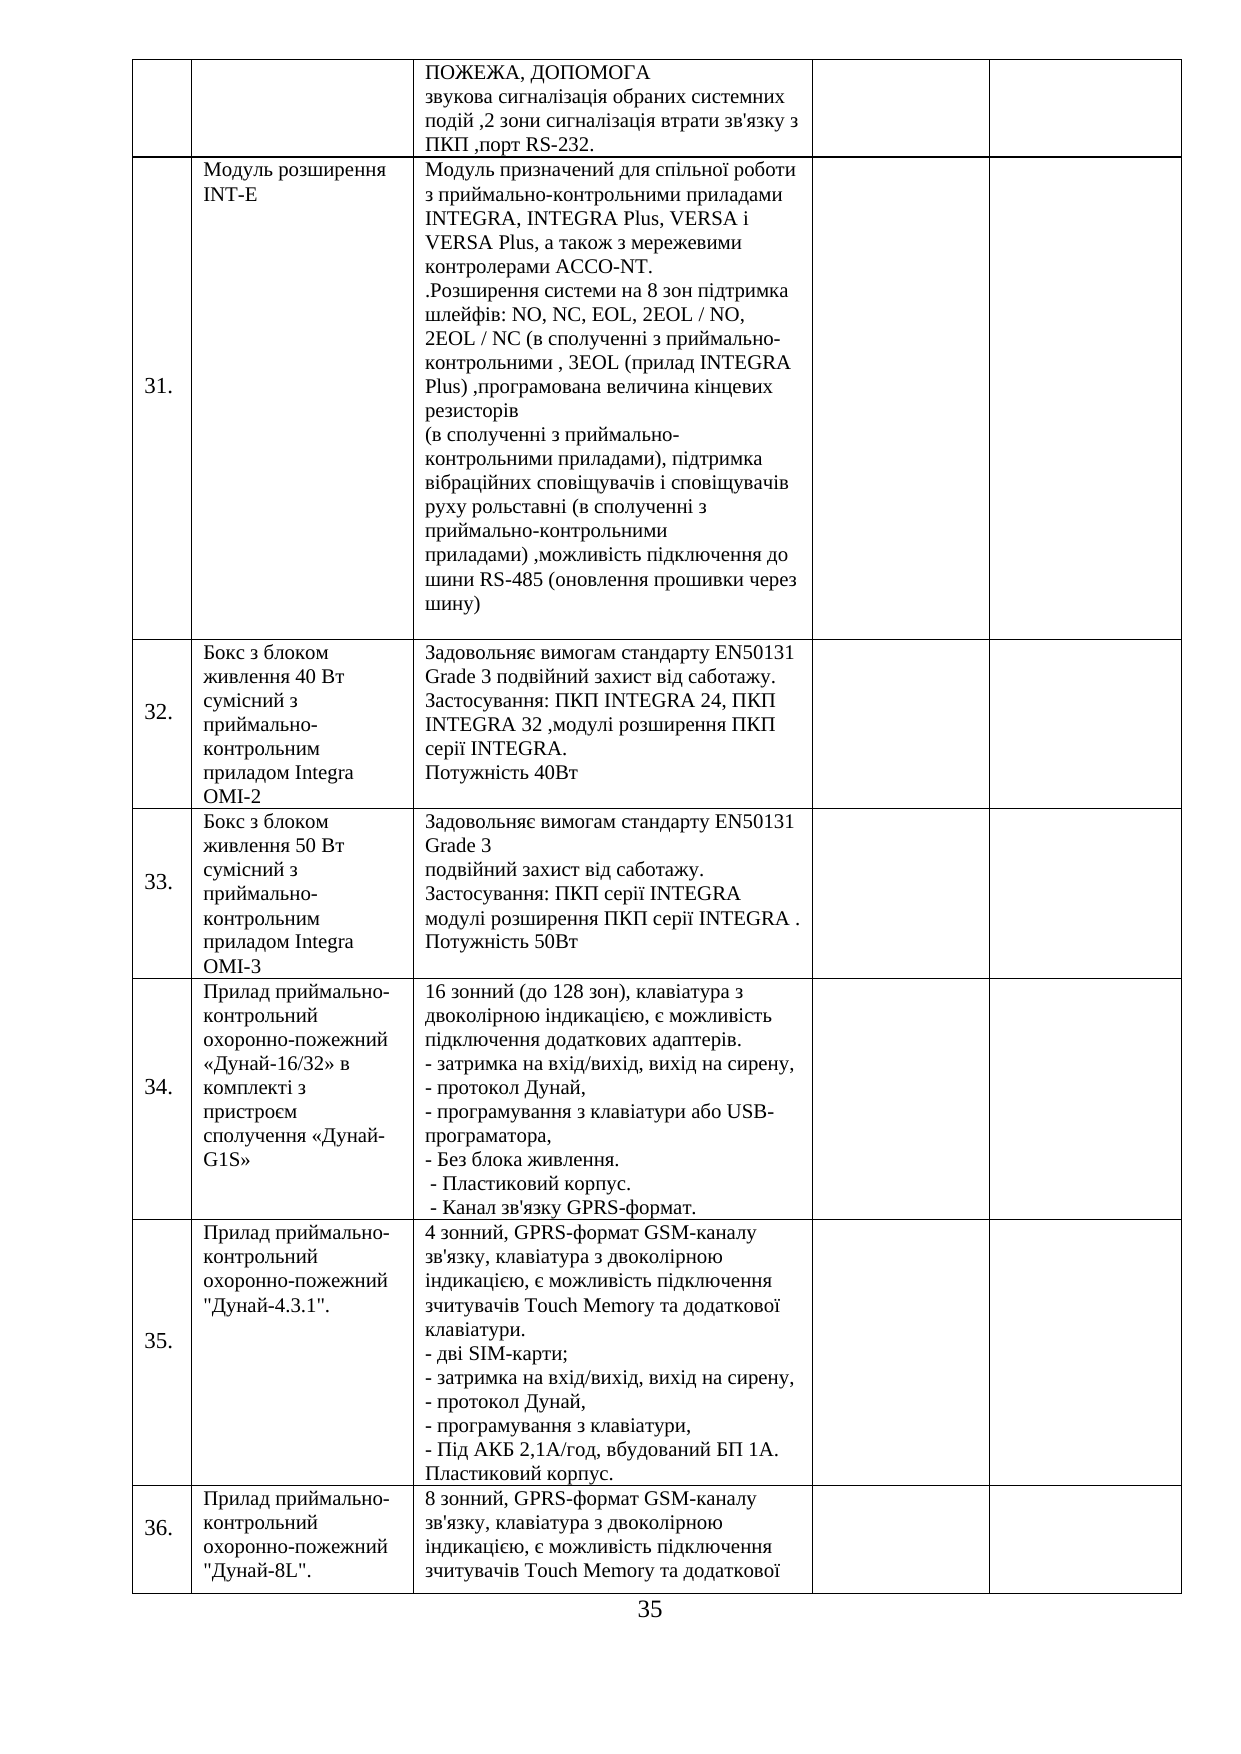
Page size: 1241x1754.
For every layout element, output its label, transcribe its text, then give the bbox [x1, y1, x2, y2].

table_cell Модуль розширення INT-E [192, 158, 413, 639]
table_cell 4 зонний, GPRS-формат GSM-каналу зв'язку, клавіатура з двоколірною індикацією, є можливість підключення зчитувачів Touch Memory та додаткової клавіатури. - дві SIM-карти; - затримка на вхід/вихід, вихід на сирену, - протокол Дунай, - програмування з клавіатури, - Під АКБ 2,1А/год, вбудований БП 1А. Пластиковий корпус. [414, 1220, 812, 1485]
table_cell [133, 809, 191, 978]
table_cell [813, 1486, 989, 1593]
table_cell [133, 1486, 191, 1593]
table_cell Прилад приймально-контрольний охоронно-пожежний «Дунай-16/32» в комплекті з пристроєм сполучення «Дунай-G1S» [192, 979, 413, 1219]
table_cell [414, 1486, 812, 1593]
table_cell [414, 60, 812, 156]
table_cell Модуль призначений для спільної роботи з приймально-контрольними приладами INTEGRA, INTEGRA Plus, VERSA і VERSA Plus, а також з мережевими контролерами ACCO-NT. .Розширення системи на 8 зон підтримка шлейфів: NO, NC, EOL, 2EOL / NO, 2EOL / NC (в сполученні з приймально-контрольними , 3EOL (прилад INTEGRA Plus) ,програмована величина кінцевих резисторів (в сполученні з приймально-контрольними приладами), підтримка вібраційних сповіщувачів і сповіщувачів руху рольставні (в сполученні з приймально-контрольними приладами) ,можливість підключення до шини RS-485 (оновлення прошивки через шину) [414, 158, 812, 639]
table_cell [813, 158, 989, 639]
table_cell [813, 1220, 989, 1485]
table_cell Задовольняє вимогам стандарту EN50131 Grade 3 подвійний захист від саботажу. Застосування: ПКП серії INTEGRA модулі розширення ПКП серії INTEGRA . Потужність 50Вт [414, 809, 812, 978]
table_cell [813, 60, 989, 156]
table_cell Бокс з блоком живлення 50 Вт сумісний з приймально-контрольним приладом Integra ОМІ-3 [192, 809, 413, 978]
table_cell [813, 809, 989, 978]
table_cell [813, 640, 989, 808]
table_cell [990, 1220, 1181, 1485]
table_cell [990, 640, 1181, 808]
table_cell Задовольняє вимогам стандарту EN50131 Grade 3 подвійний захист від саботажу. Застосування: ПКП INTEGRA 24, ПКП INTEGRA 32 ,модулі розширення ПКП серії INTEGRA. Потужність 40Вт [414, 640, 812, 808]
table_cell [990, 979, 1181, 1219]
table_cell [192, 1486, 413, 1593]
table_cell [990, 60, 1181, 156]
table_cell [990, 809, 1181, 978]
table_cell Бокс з блоком живлення 40 Вт сумісний з приймально-контрольним приладом Integra ОМІ-2 [192, 640, 413, 808]
table_cell [990, 1486, 1181, 1593]
table_cell [813, 979, 989, 1219]
table_cell [133, 158, 191, 639]
table_cell [990, 158, 1181, 639]
table_cell 16 зонний (до 128 зон), клавіатура з двоколірною індикацією, є можливість підключення додаткових адаптерів. - затримка на вхід/вихід, вихід на сирену, - протокол Дунай, - програмування з клавіатури або USB-програматора, - Без блока живлення. - Пластиковий корпус. - Канал зв'язку GPRS-формат. [414, 979, 812, 1219]
table_cell [133, 1220, 191, 1485]
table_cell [192, 60, 413, 156]
table_cell [133, 979, 191, 1219]
table_cell Прилад приймально-контрольний охоронно-пожежний "Дунай-4.3.1". [192, 1220, 413, 1485]
table_cell [133, 640, 191, 808]
table_cell [133, 60, 191, 156]
